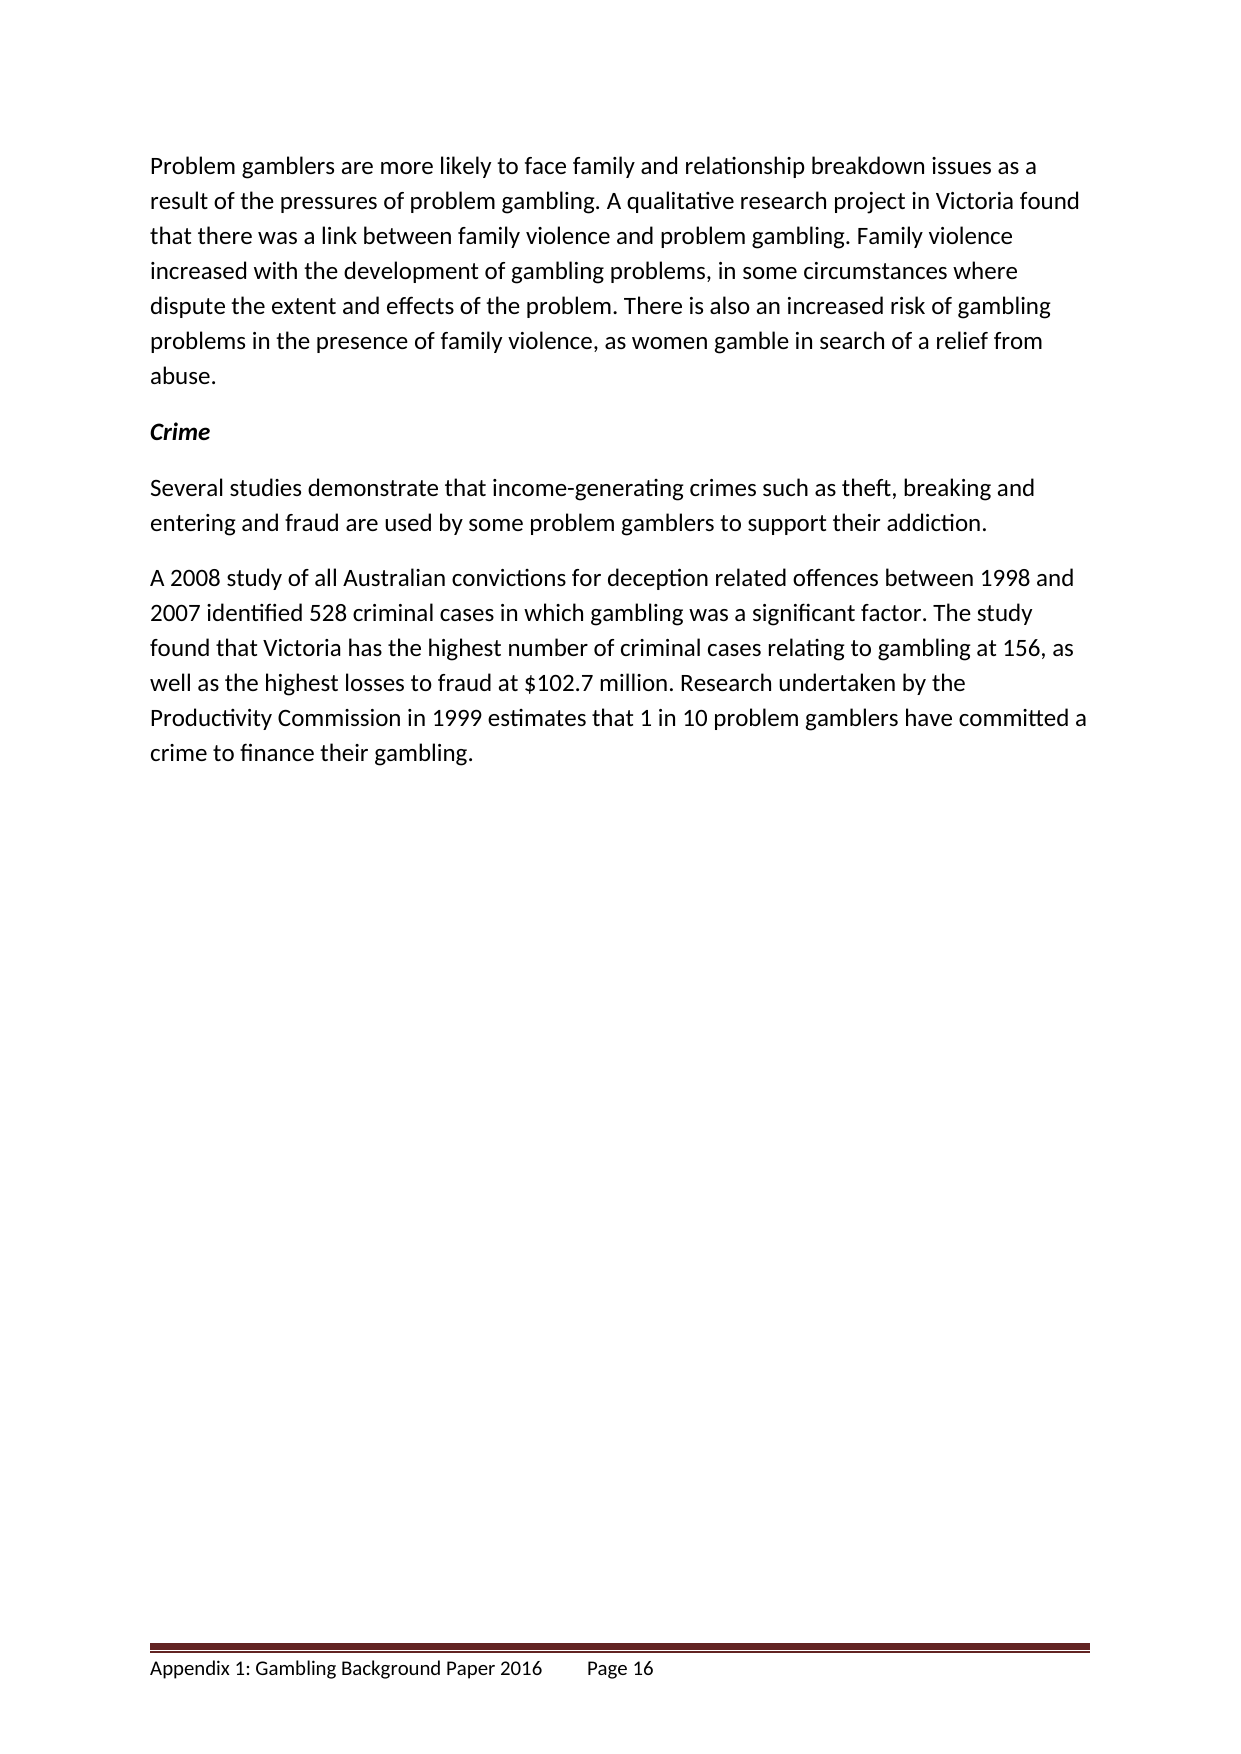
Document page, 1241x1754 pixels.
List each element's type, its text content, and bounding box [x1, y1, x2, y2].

text Problem gamblers are more likely to face family and relationship breakdown issues as a result of the pressures of problem gambling. A qualitative research project in Victoria found that there was a link between family violence and problem gambling. Family violence increased with the development of gambling problems, in some circumstances where dispute the extent and effects of the problem. There is also an increased risk of gambling problems in the presence of family violence, as women gamble in search of a relief from abuse. [150, 150, 1090, 391]
text Several studies demonstrate that income-generating crimes such as theft, breaking and entering and fraud are used by some problem gamblers to support their addiction. [150, 472, 1090, 537]
text A 2008 study of all Australian convictions for deception related offences between 1998 and 2007 identified 528 criminal cases in which gambling was a significant factor. The study found that Victoria has the highest number of criminal cases relating to gambling at 156, as well as the highest losses to fraud at $102.7 million. Research undertaken by the Productivity Commission in 1999 estimates that 1 in 10 problem gamblers have committed a crime to finance their gambling. [150, 562, 1090, 768]
text Crime [150, 416, 1090, 446]
